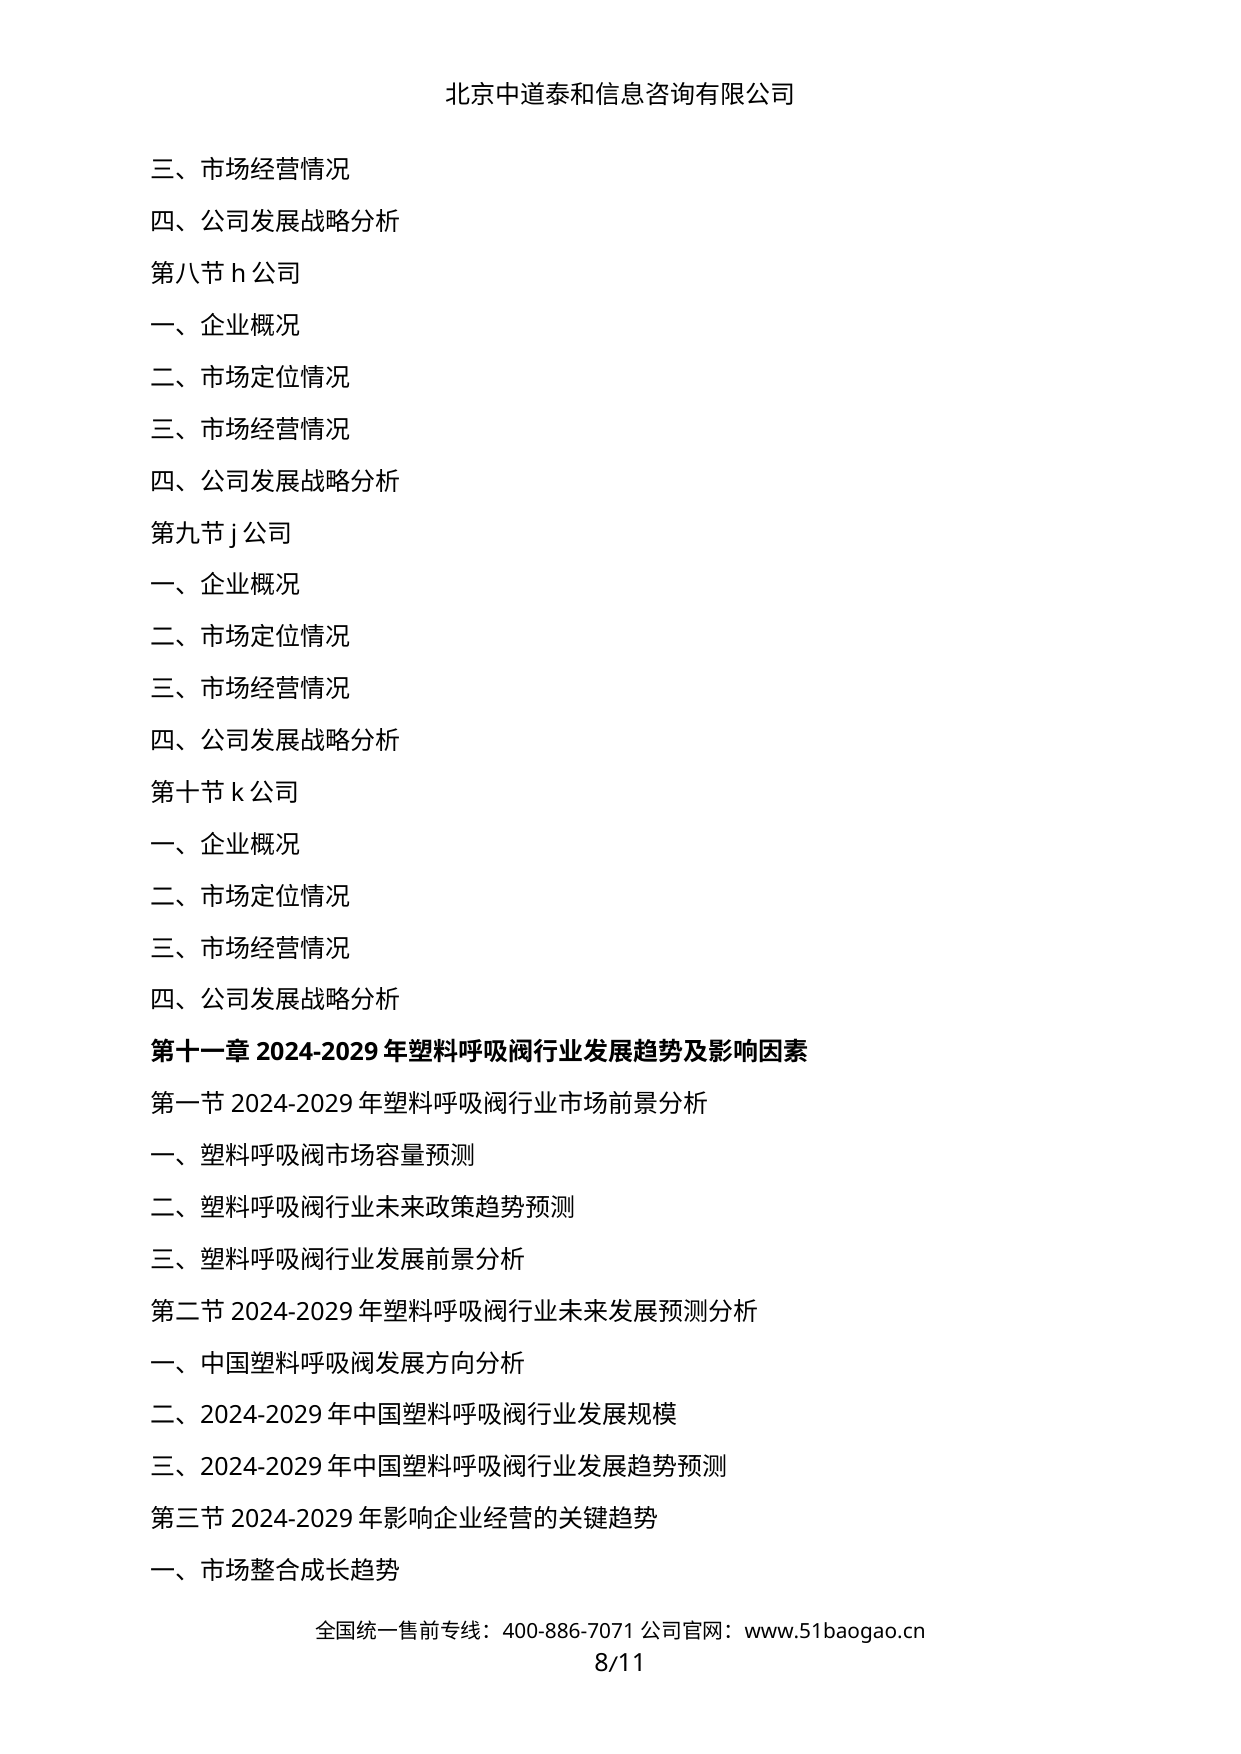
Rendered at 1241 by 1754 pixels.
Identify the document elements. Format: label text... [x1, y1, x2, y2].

text 三、市场经营情况 [150, 409, 1090, 446]
text 二、塑料呼吸阀行业未来政策趋势预测 [150, 1187, 1090, 1224]
text 二、市场定位情况 [150, 617, 1090, 653]
text 三、2024-2029年中国塑料呼吸阀行业发展趋势预测 [150, 1447, 1090, 1483]
text 第八节 h公司 [150, 254, 1090, 290]
text 一、企业概况 [150, 824, 1090, 861]
text 一、企业概况 [150, 306, 1090, 342]
text 二、2024-2029年中国塑料呼吸阀行业发展规模 [150, 1395, 1090, 1431]
text 第十一章 2024-2029年塑料呼吸阀行业发展趋势及影响因素 [150, 1032, 1090, 1068]
text 第十节 k公司 [150, 772, 1090, 809]
text 第九节 j公司 [150, 513, 1090, 549]
text 三、市场经营情况 [150, 150, 1090, 186]
text 四、公司发展战略分析 [150, 980, 1090, 1016]
text 三、市场经营情况 [150, 669, 1090, 705]
text 四、公司发展战略分析 [150, 461, 1090, 497]
text 三、塑料呼吸阀行业发展前景分析 [150, 1239, 1090, 1276]
text 第一节 2024-2029年塑料呼吸阀行业市场前景分析 [150, 1084, 1090, 1120]
text 三、市场经营情况 [150, 928, 1090, 964]
text 第二节 2024-2029年塑料呼吸阀行业未来发展预测分析 [150, 1291, 1090, 1327]
text 一、中国塑料呼吸阀发展方向分析 [150, 1343, 1090, 1379]
text 一、市场整合成长趋势 [150, 1551, 1090, 1587]
text 四、公司发展战略分析 [150, 202, 1090, 238]
text 四、公司发展战略分析 [150, 721, 1090, 757]
text 二、市场定位情况 [150, 876, 1090, 912]
text 一、企业概况 [150, 565, 1090, 601]
text 第三节 2024-2029年影响企业经营的关键趋势 [150, 1499, 1090, 1535]
text 一、塑料呼吸阀市场容量预测 [150, 1136, 1090, 1172]
text 二、市场定位情况 [150, 357, 1090, 394]
